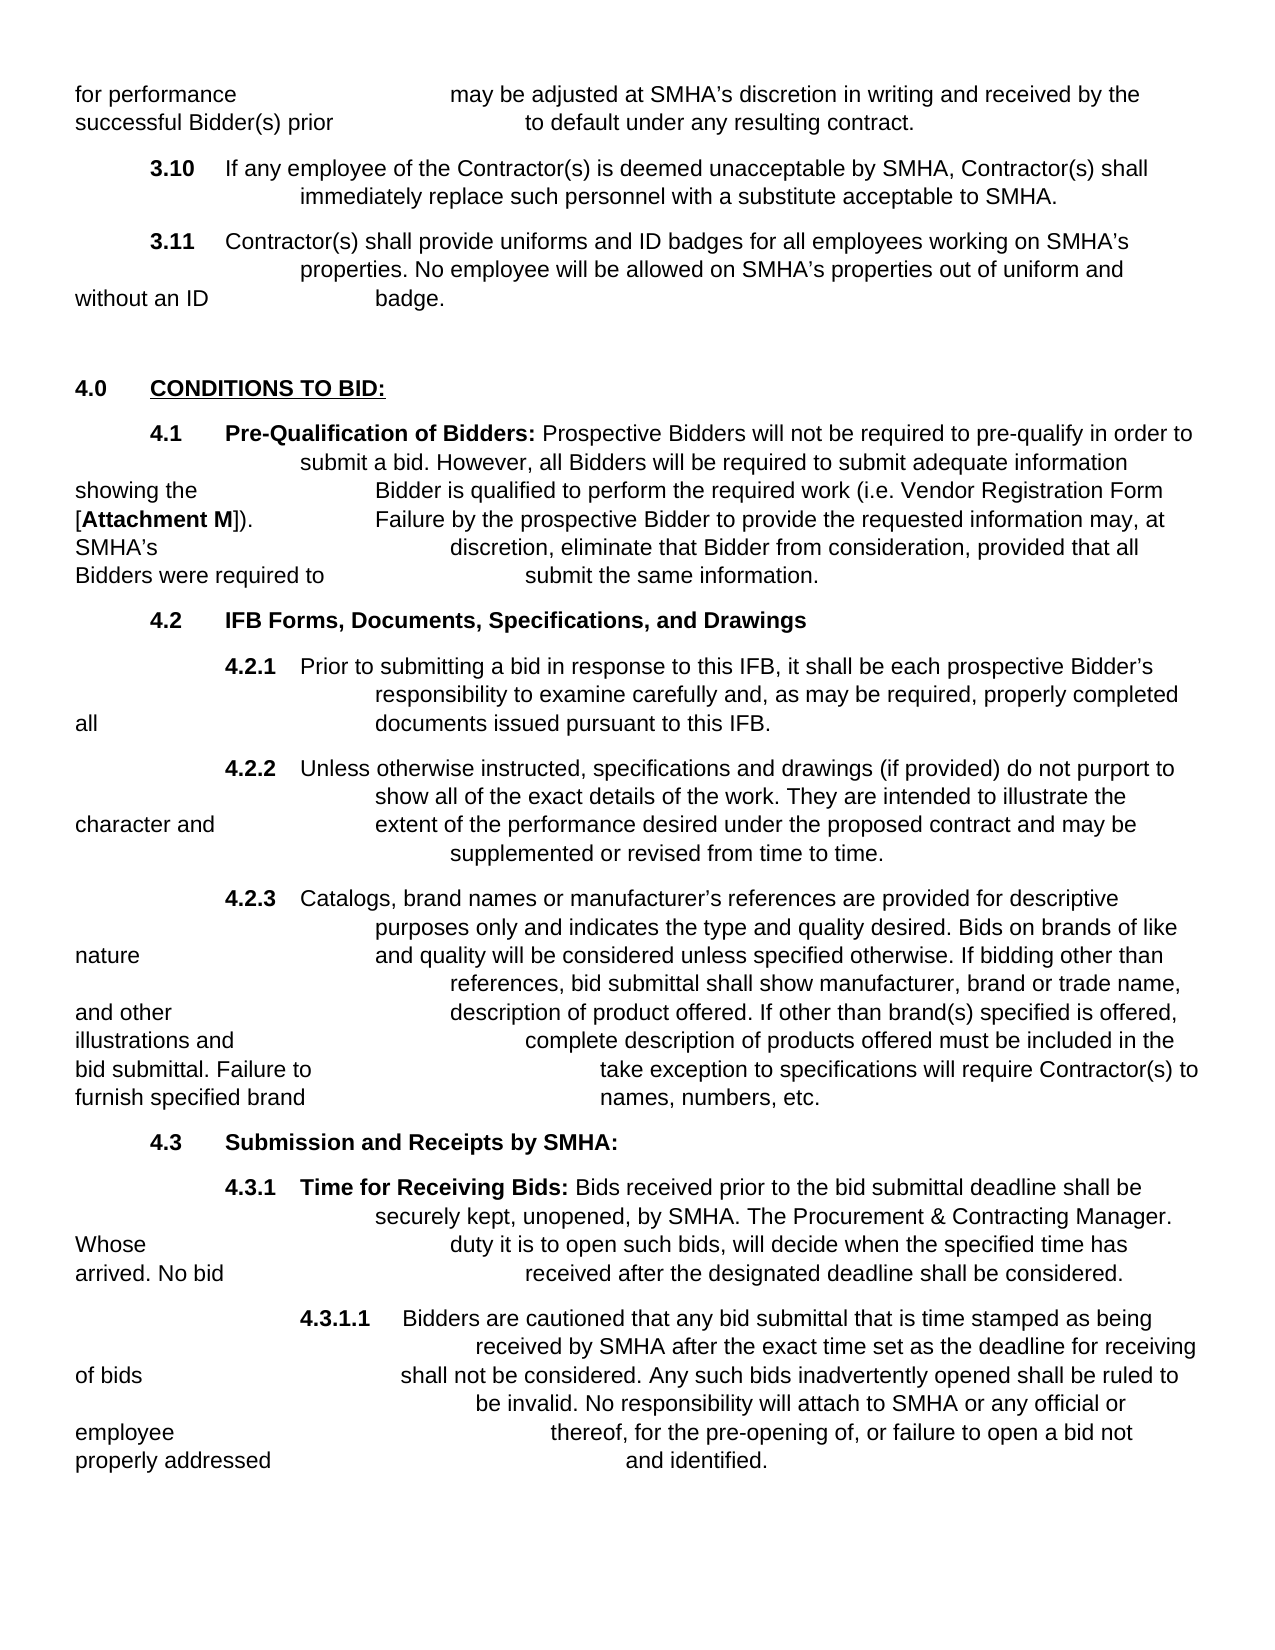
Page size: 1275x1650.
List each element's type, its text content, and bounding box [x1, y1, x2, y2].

text 4.3 Submission and Receipts by SMHA: [75, 1129, 1200, 1156]
text 4.3.1 Time for Receiving Bids: Bids received prior to the bid submittal deadline shall be securely kept, unopened, by SMHA. The Procurement & Contracting Manager. Whose duty it is to open such bids, will decide when the specified time has arrived. No bid received after the designated deadline shall be considered. [75, 1174, 1200, 1286]
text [75, 81, 1200, 136]
text 4.2.2 Unless otherwise instructed, specifications and drawings (if provided) do not purport to show all of the exact details of the work. They are intended to illustrate the character and extent of the performance desired under the proposed contract and may be supplemented or revised from time to time. [75, 754, 1200, 866]
text 4.2 IFB Forms, Documents, Specifications, and Drawings [75, 607, 1200, 634]
text 4.2.3 Catalogs, brand names or manufacturer’s references are provided for descriptive purposes only and indicates the type and quality desired. Bids on brands of like nature and quality will be considered unless specified otherwise. If bidding other than references, bid submittal shall show manufacturer, brand or trade name, and other description of product offered. If other than brand(s) specified is offered, illustrations and complete description of products offered must be included in the bid submittal. Failure to take exception to specifications will require Contractor(s) to furnish specified brand names, numbers, etc. [75, 885, 1200, 1110]
text 4.1 Pre-Qualification of Bidders: Prospective Bidders will not be required to pre-qualify in order to submit a bid. However, all Bidders will be required to submit adequate information showing the Bidder is qualified to perform the required work (i.e. Vendor Registration Form [Attachment M]). Failure by the prospective Bidder to provide the requested information may, at SMHA’s discretion, eliminate that Bidder from consideration, provided that all Bidders were required to submit the same information. [75, 420, 1200, 589]
text 4.2.1 Prior to submitting a bid in response to this IFB, it shall be each prospective Bidder’s responsibility to examine carefully and, as may be required, properly completed all documents issued pursuant to this IFB. [75, 653, 1200, 736]
text 4.3.1.1 Bidders are cautioned that any bid submittal that is time stamped as being received by SMHA after the exact time set as the deadline for receiving of bids shall not be considered. Any such bids inadvertently opened shall be ruled to be invalid. No responsibility will attach to SMHA or any official or employee thereof, for the pre-opening of, or failure to open a bid not properly addressed and identified. [75, 1305, 1200, 1473]
text 3.11 Contractor(s) shall provide uniforms and ID badges for all employees working on SMHA’s properties. No employee will be allowed on SMHA’s properties out of uniform and without an ID badge. [75, 228, 1200, 311]
text 4.0 CONDITIONS TO BID: [75, 375, 1200, 401]
text 3.10 If any employee of the Contractor(s) is deemed unacceptable by SMHA, Contractor(s) shall immediately replace such personnel with a substitute acceptable to SMHA. [75, 154, 1200, 209]
